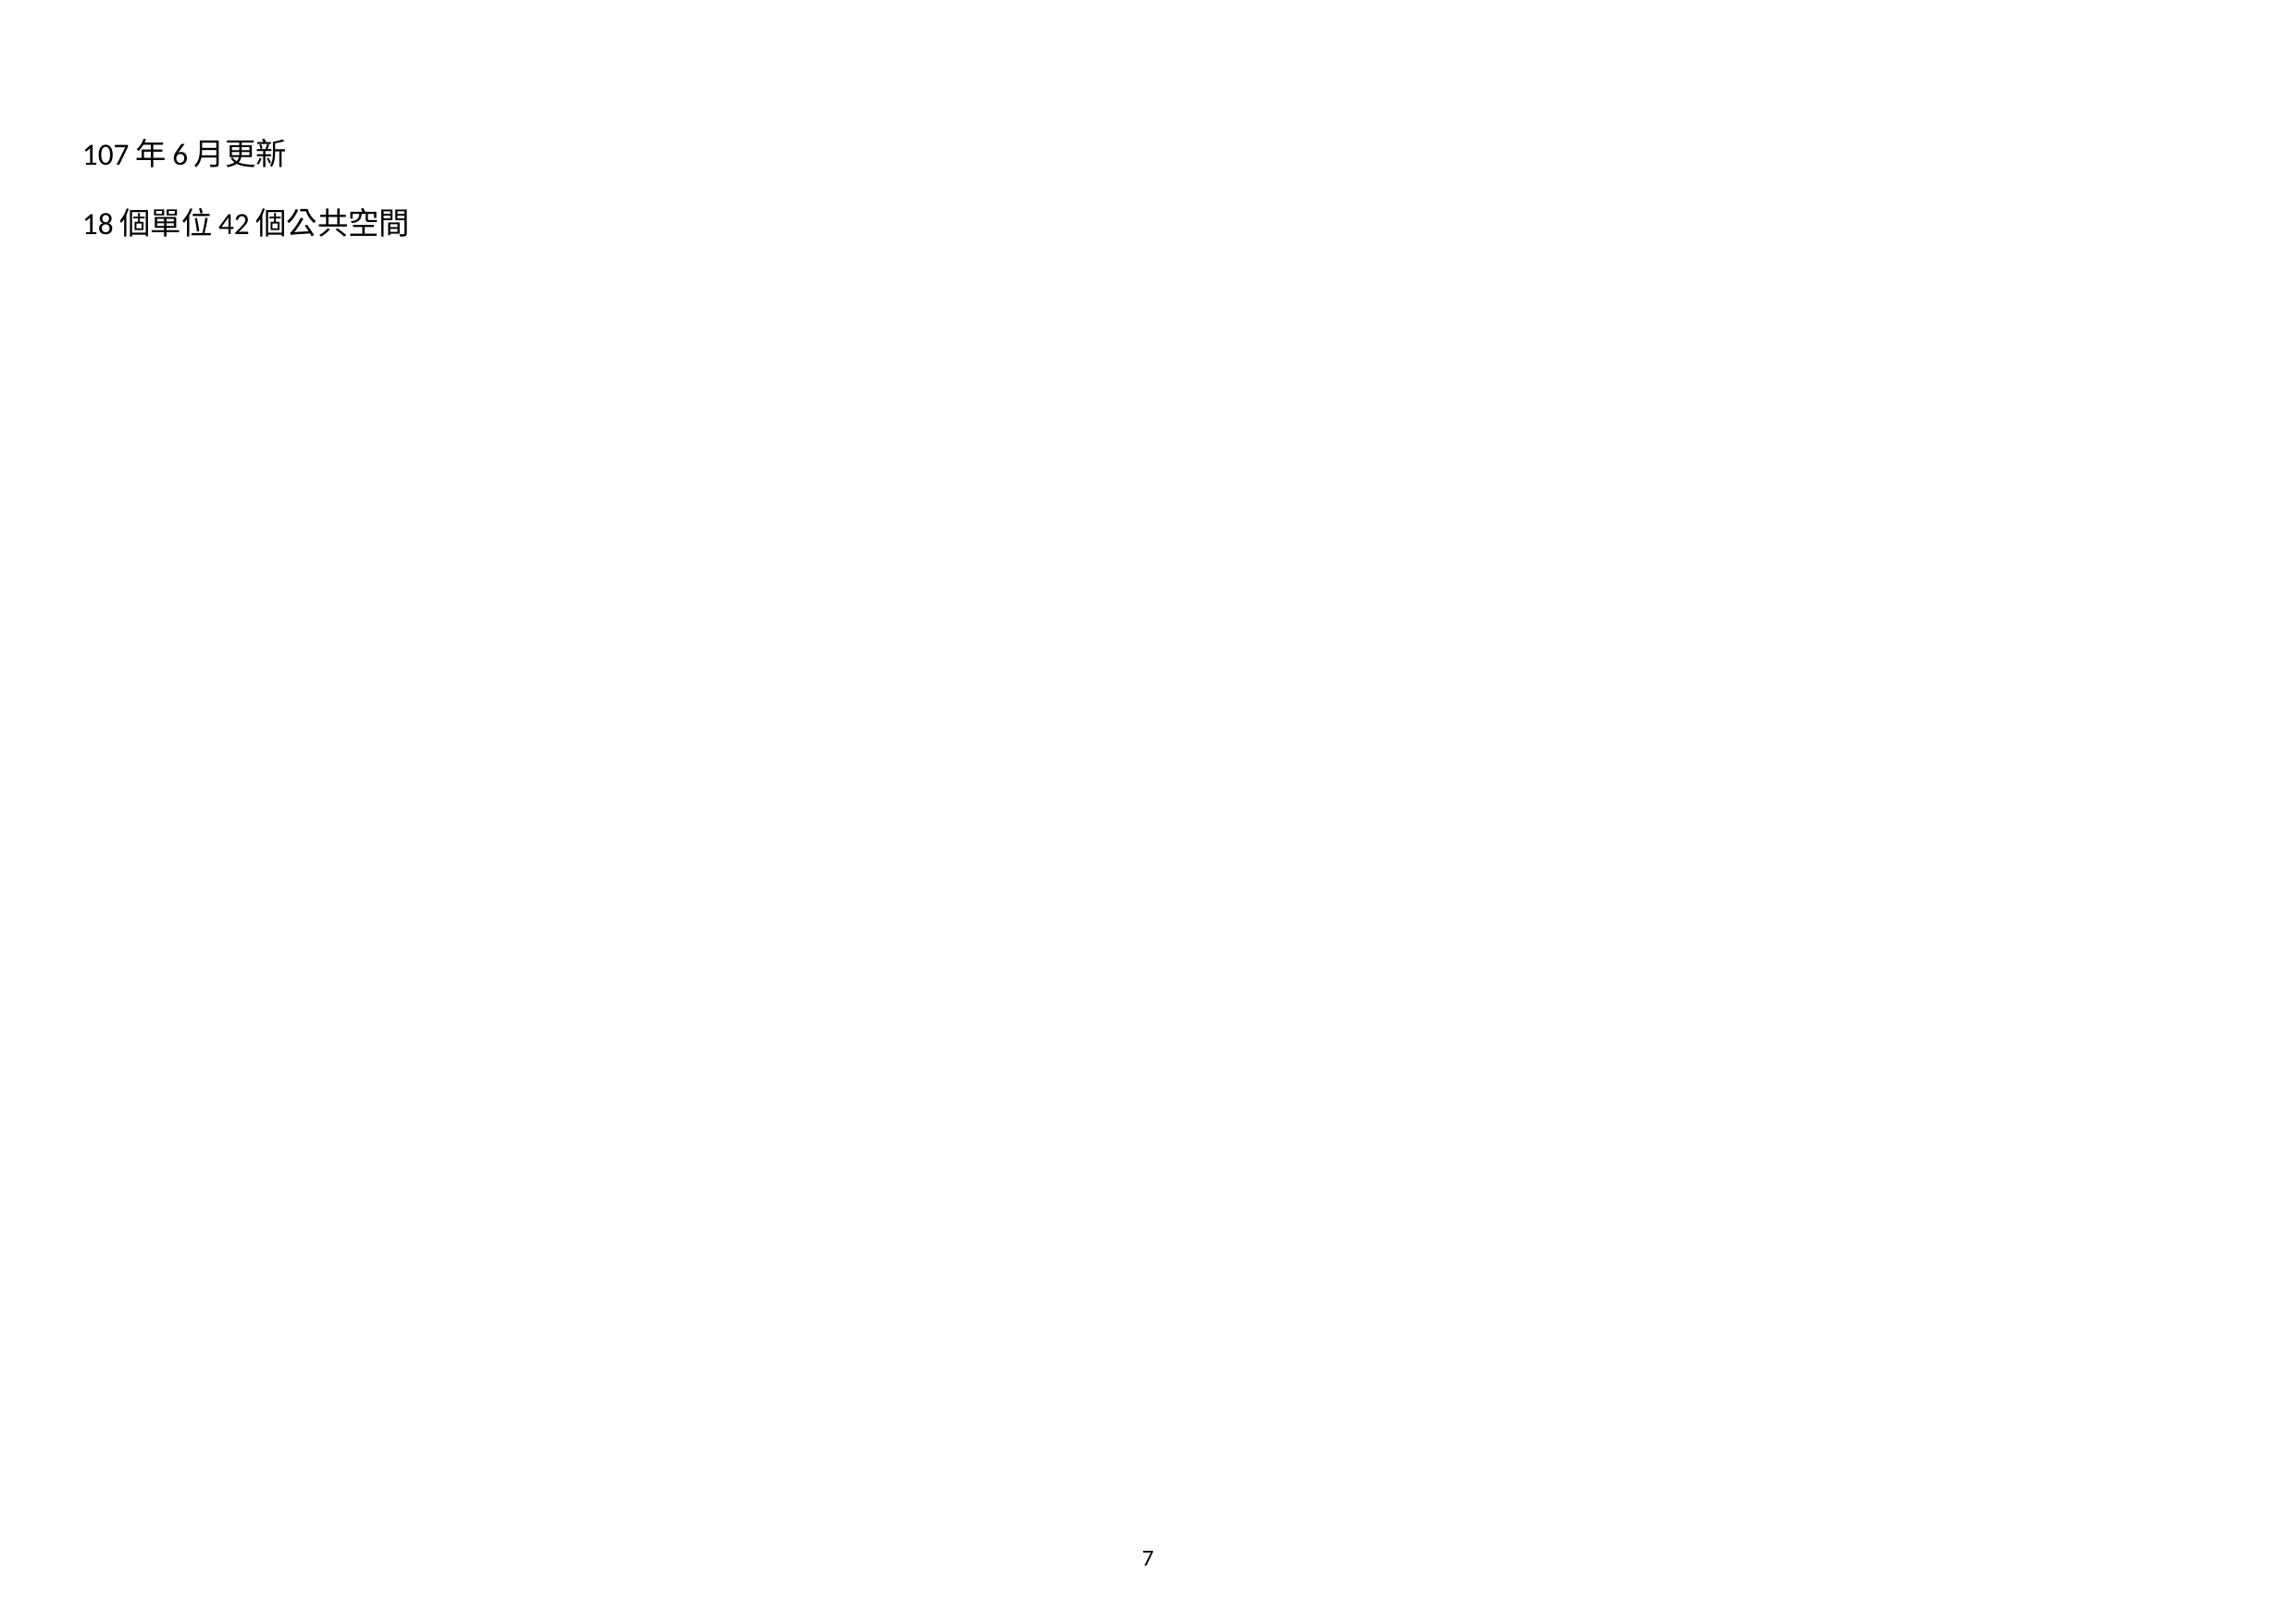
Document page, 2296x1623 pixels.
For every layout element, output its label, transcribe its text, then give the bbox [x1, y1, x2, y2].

text 18個單位42個公共空間 [82, 187, 2214, 256]
text 107年6月更新 [82, 118, 2214, 187]
